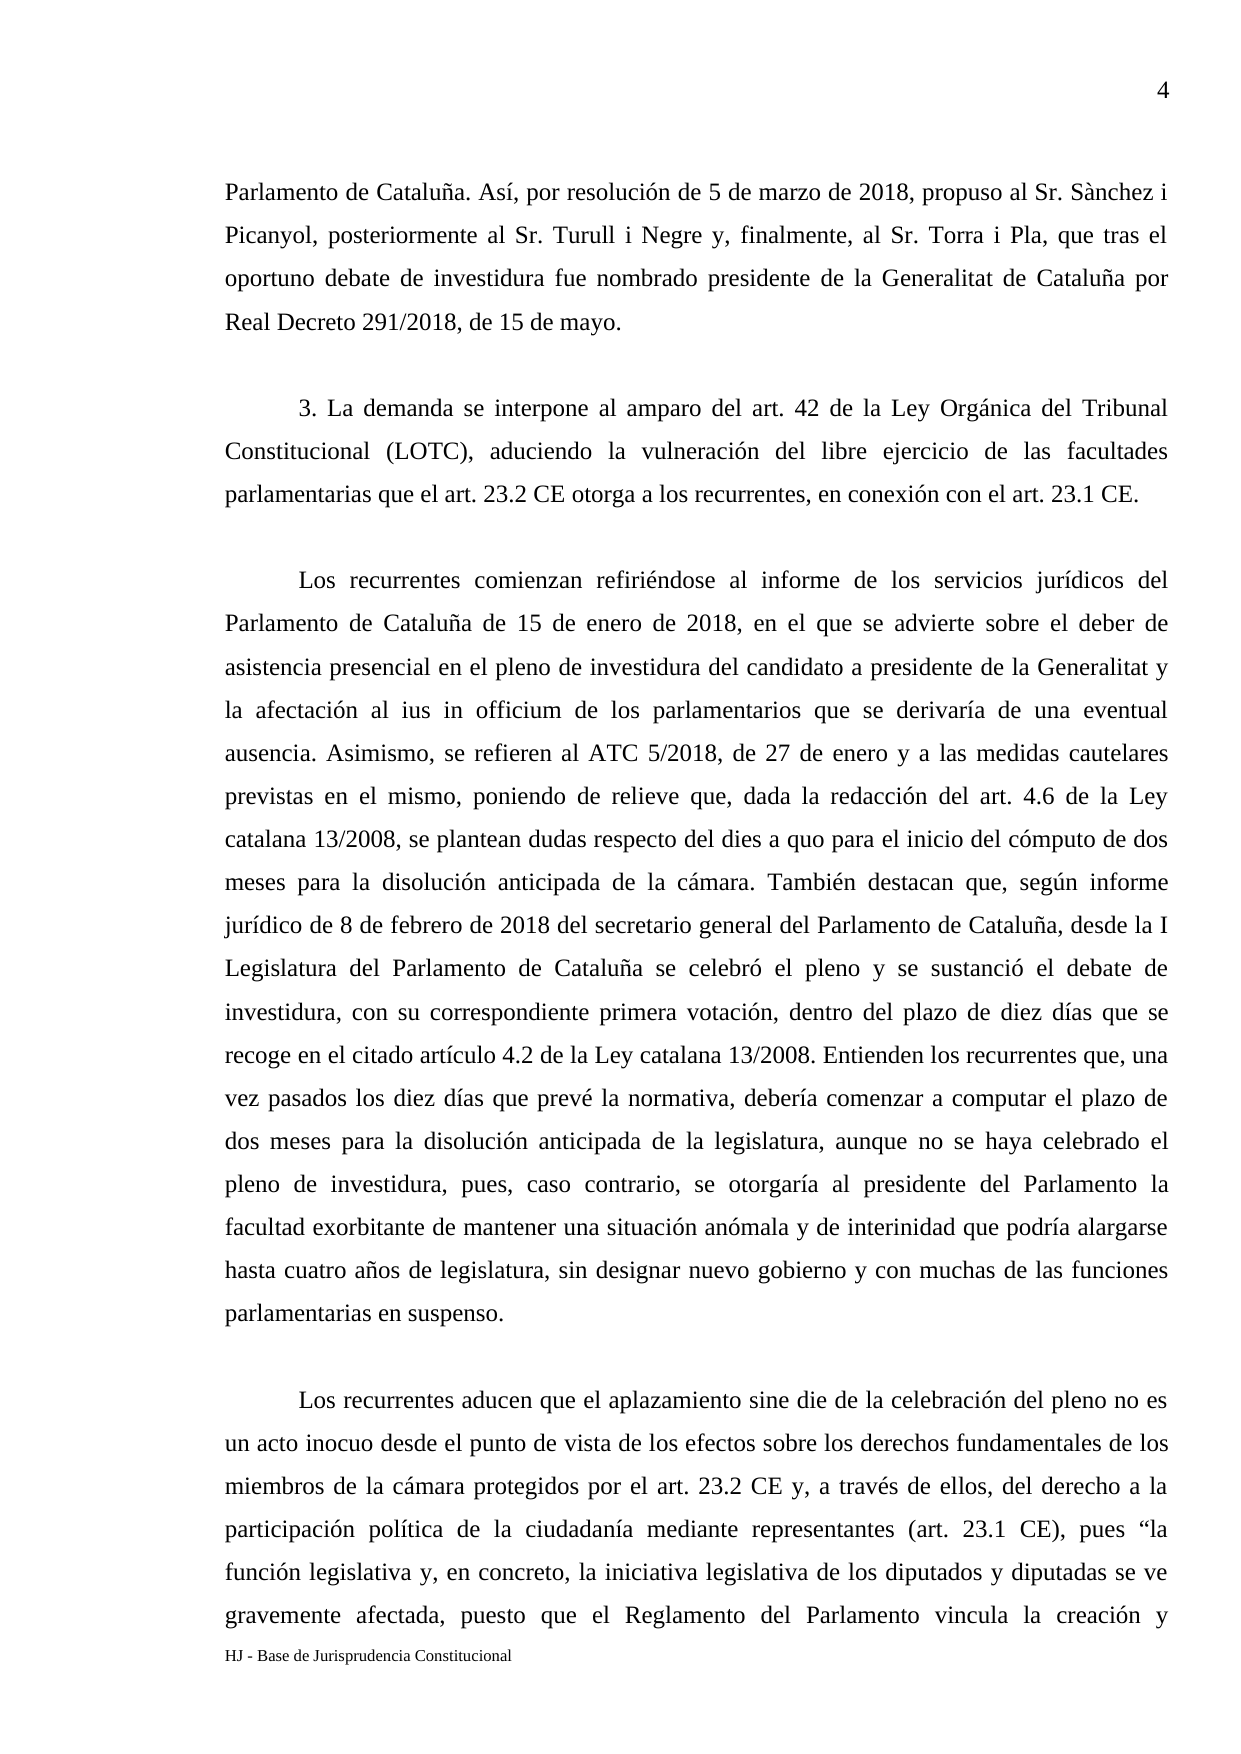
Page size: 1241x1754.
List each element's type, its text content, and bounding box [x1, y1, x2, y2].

text 3. La demanda se interpone al amparo del art. 42 de la Ley Orgánica del Tribunal Constitucional (LOTC), aduciendo la vulneración del libre ejercicio de las facultades parlamentarias que el art. 23.2 CE otorga a los recurrentes, en conexión con el art. 23.1 CE. [224, 393, 1169, 508]
text Los recurrentes comienzan refiriéndose al informe de los servicios jurídicos del Parlamento de Cataluña de 15 de enero de 2018, en el que se advierte sobre el deber de asistencia presencial en el pleno de investidura del candidato a presidente de la Generalitat y la afectación al ius in officium de los parlamentarios que se derivaría de una eventual ausencia. Asimismo, se refieren al ATC 5/2018, de 27 de enero y a las medidas cautelares previstas en el mismo, poniendo de relieve que, dada la redacción del art. 4.6 de la Ley catalana 13/2008, se plantean dudas respecto del dies a quo para el inicio del cómputo de dos meses para la disolución anticipada de la cámara. También destacan que, según informe jurídico de 8 de febrero de 2018 del secretario general del Parlamento de Cataluña, desde la I Legislatura del Parlamento de Cataluña se celebró el pleno y se sustanció el debate de investidura, con su correspondiente primera votación, dentro del plazo de diez días que se recoge en el citado artículo 4.2 de la Ley catalana 13/2008. Entienden los recurrentes que, una vez pasados los diez días que prevé la normativa, debería comenzar a computar el plazo de dos meses para la disolución anticipada de la legislatura, aunque no se haya celebrado el pleno de investidura, pues, caso contrario, se otorgaría al presidente del Parlamento la facultad exorbitante de mantener una situación anómala y de interinidad que podría alargarse hasta cuatro años de legislatura, sin designar nuevo gobierno y con muchas de las funciones parlamentarias en suspenso. [224, 565, 1169, 1327]
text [224, 177, 1169, 335]
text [224, 1385, 1169, 1629]
